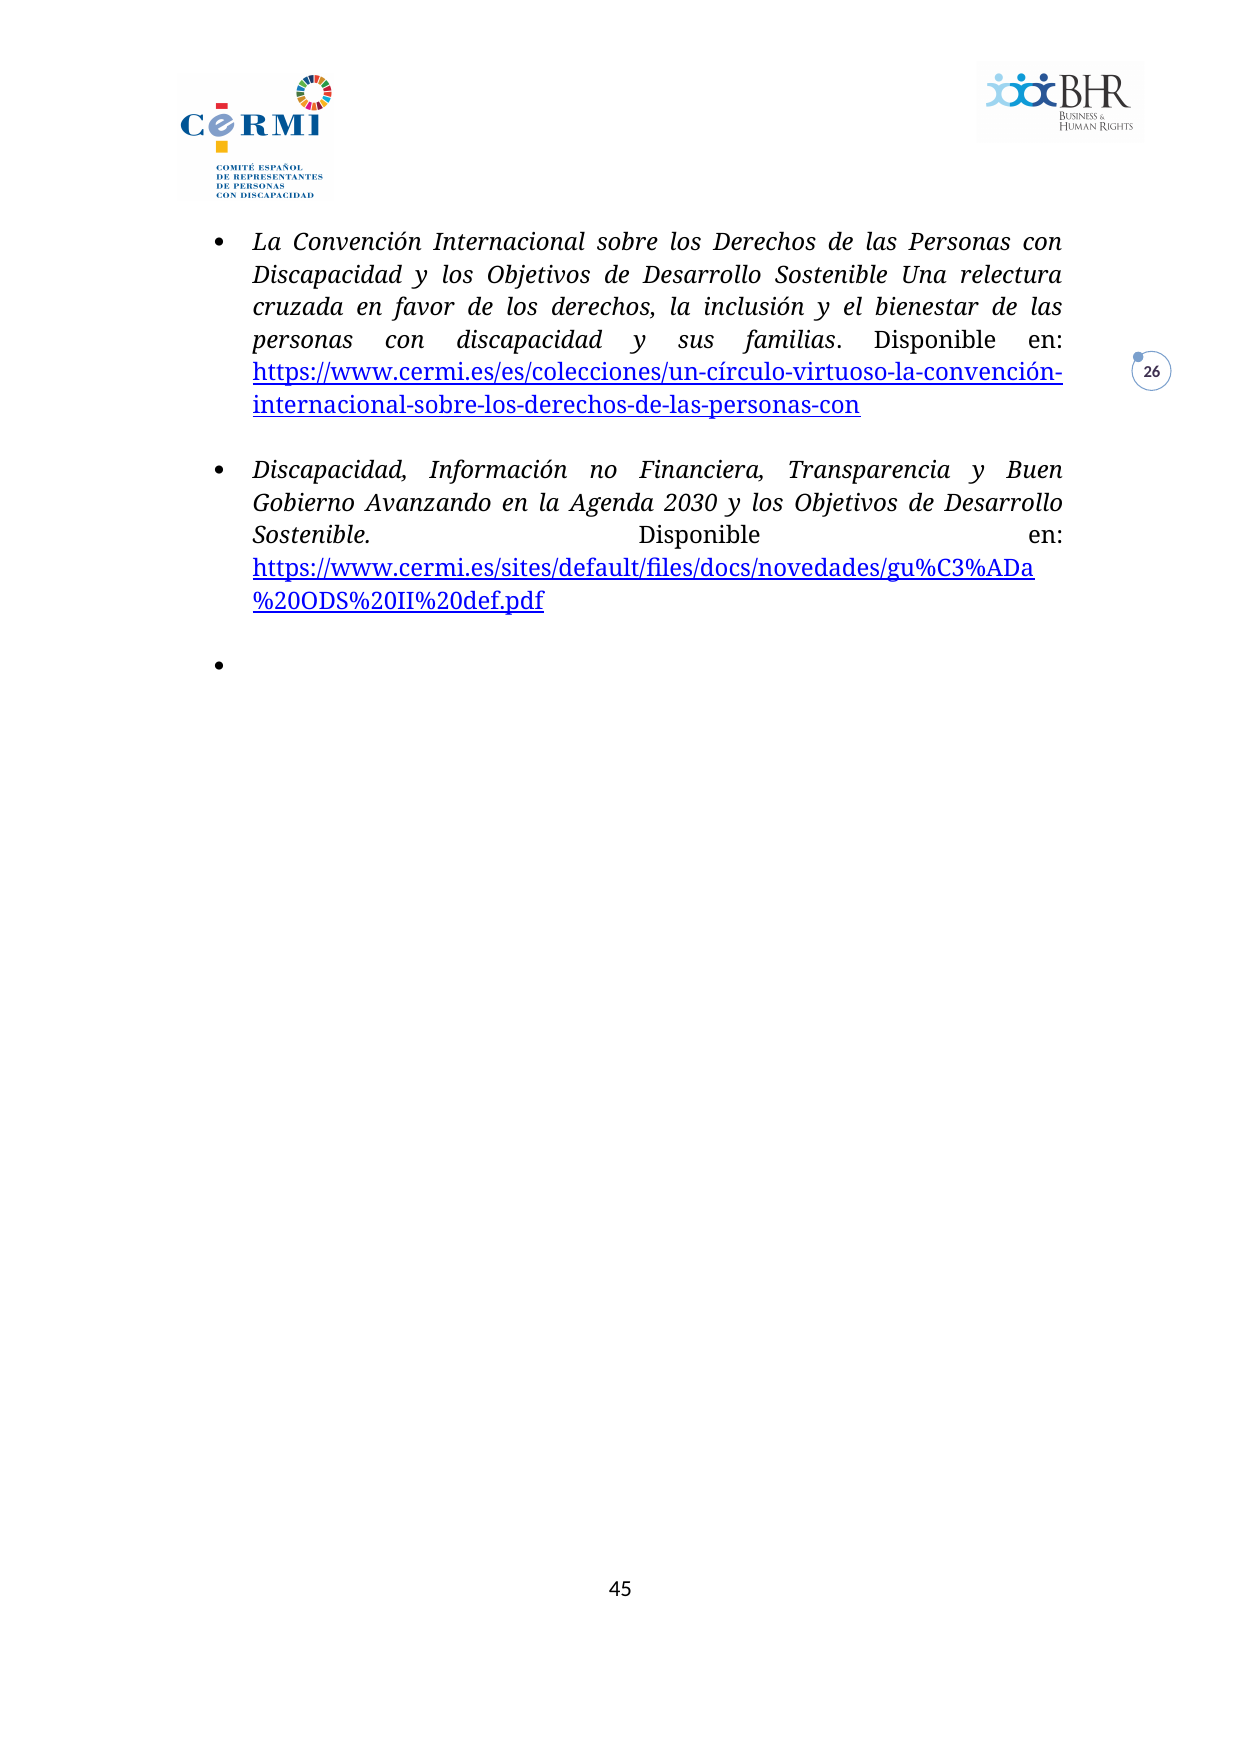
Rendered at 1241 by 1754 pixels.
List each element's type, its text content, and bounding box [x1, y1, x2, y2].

picture [976, 61, 1145, 143]
picture [177, 73, 335, 201]
list La Convención Internacional sobre los Derechos de las Personas con Discapacidad y los Objetivos de Desarrollo Sostenible Una relectura cruzada en favor de los derechos, la inclusión y el bienestar de las personas con discapacidad y sus familias. Disponible en: https://www.cermi.es/es/colecciones/un-círculo-virtuoso-la-convención-internacional-sobre-los-derechos-de-las-personas-con [215, 225, 1063, 420]
list Discapacidad, Información no Financiera, Transparencia y Buen Gobierno Avanzando en la Agenda 2030 y los Objetivos de Desarrollo Sostenible. Disponible en: https://www.cermi.es/sites/default/files/docs/novedades/gu%C3%ADa%20ODS%20II%20def.pdf [215, 453, 1063, 616]
